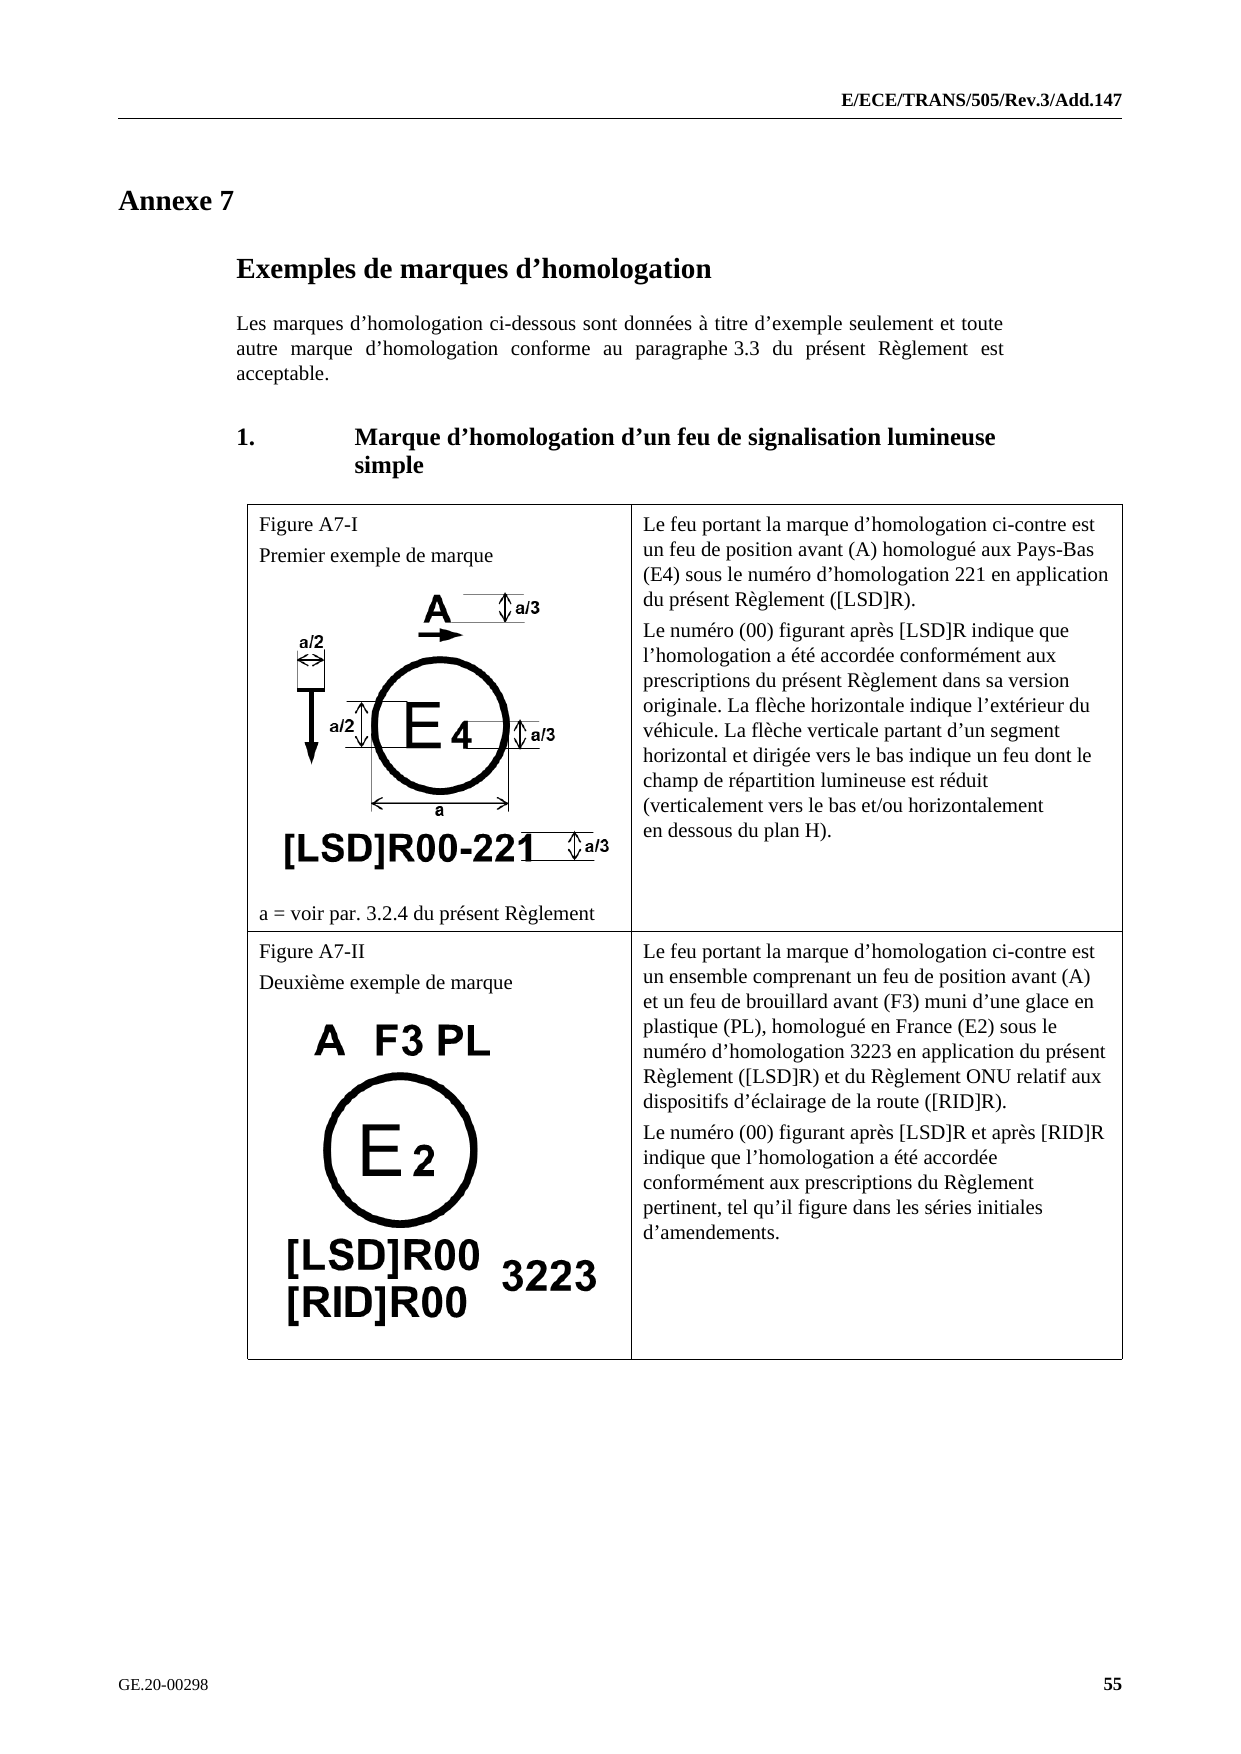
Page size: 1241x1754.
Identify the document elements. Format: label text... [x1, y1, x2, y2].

table_cell Le feu portant la marque d’homologation ci-contre est un ensemble comprenant un feu de position avant (A) et un feu de brouillard avant (F3) muni d’une glace en plastique (PL), homologué en France (E2) sous le numéro d’homologation 3223 en application du présent Règlement ([LSD]R) et du Règlement ONU relatif aux dispositifs d’éclairage de la route ([RID]R). Le numéro (00) figurant après [LSD]R et après [RID]R indique que l’homologation a été accordée conformément aux prescriptions du Règlement pertinent, tel qu’il figure dans les séries initiales d’amendements. [632, 932, 1122, 1359]
text Les marques d’homologation ci-dessous sont données à titre d’exemple seulement et toute autre marque d’homologation conforme au paragraphe 3.3 du présent Règlement est acceptable. [236, 310, 1004, 385]
text 1. Marque d’homologation d’un feu de signalisation lumineuse simple [236, 423, 1004, 479]
text Exemples de marques d’homologation [118, 254, 1004, 285]
picture [258, 1000, 624, 1353]
table_cell Figure A7-II Deuxième exemple de marque [248, 932, 631, 1359]
table_header Figure A7-I Premier exemple de marque a = voir par. 3.2.4 du présent Règlement [248, 505, 631, 931]
picture [258, 573, 628, 894]
text Annexe 7 [118, 185, 1004, 216]
table_header Le feu portant la marque d’homologation ci-contre est un feu de position avant (A) homologué aux Pays-Bas (E4) sous le numéro d’homologation 221 en application du présent Règlement ([LSD]R). Le numéro (00) figurant après [LSD]R indique que l’homologation a été accordée conformément aux prescriptions du présent Règlement dans sa version originale. La flèche horizontale indique l’extérieur du véhicule. La flèche verticale partant d’un segment horizontal et dirigée vers le bas indique un feu dont le champ de répartition lumineuse est réduit (verticalement vers le bas et/ou horizontalement en dessous du plan H). [632, 505, 1122, 931]
